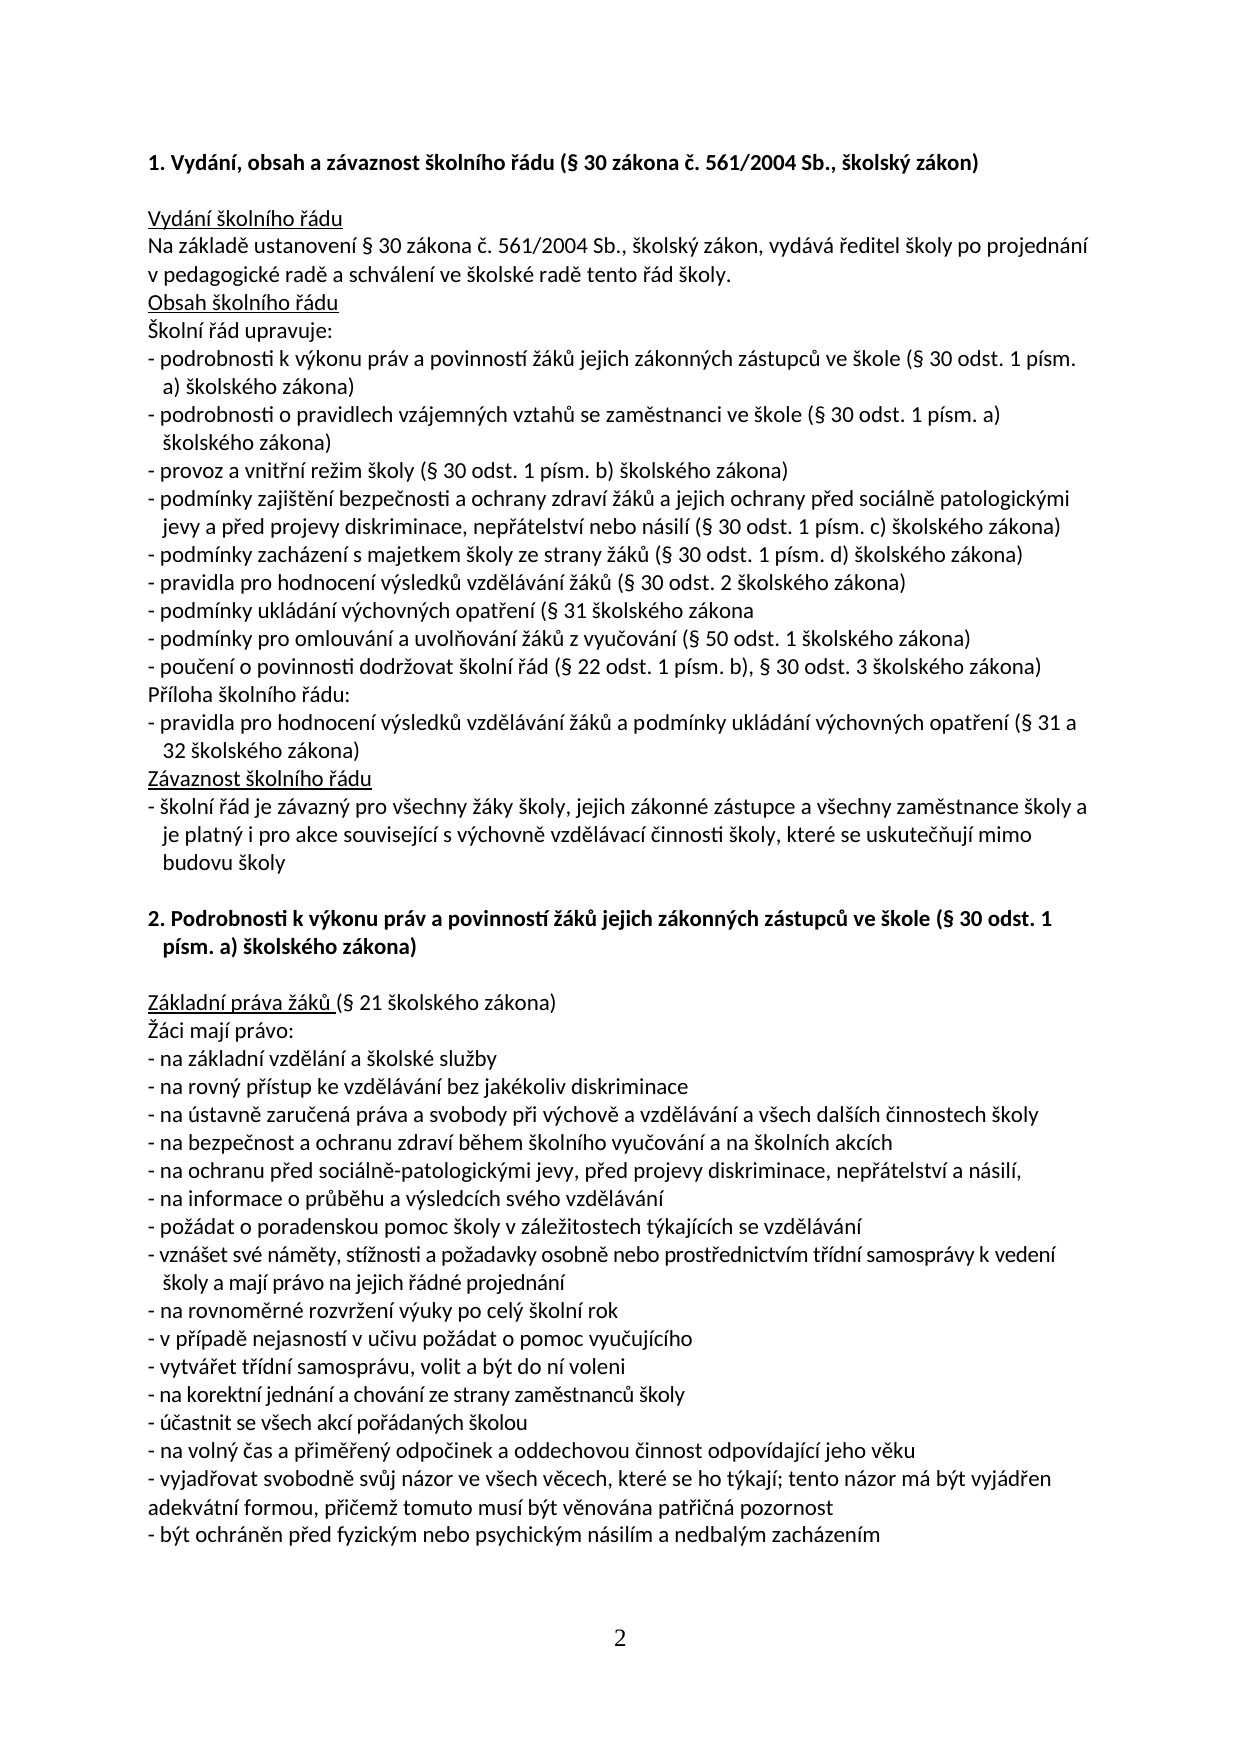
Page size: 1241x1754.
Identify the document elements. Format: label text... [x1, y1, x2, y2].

text - vyjadřovat svobodně svůj názor ve všech věcech, které se ho týkají; tento názor má být vyjádřen adekvátní formou, přičemž tomuto musí být věnována patřičná pozornost [148, 1464, 1093, 1521]
text 2. Podrobnosti k výkonu práv a povinností žáků jejich zákonných zástupců ve škole (§ 30 odst. 1 písm. a) školského zákona) [148, 904, 1093, 960]
text - podmínky ukládání výchovných opatření (§ 31 školského zákona [148, 596, 1093, 624]
text - pravidla pro hodnocení výsledků vzdělávání žáků a podmínky ukládání výchovných opatření (§ 31 a 32 školského zákona) [148, 708, 1093, 764]
text - školní řád je závazný pro všechny žáky školy, jejich zákonné zástupce a všechny zaměstnance školy a je platný i pro akce související s výchovně vzdělávací činnosti školy, které se uskutečňují mimo budovu školy [148, 792, 1093, 876]
text - vznášet své náměty, stížnosti a požadavky osobně nebo prostřednictvím třídní samosprávy k vedení školy a mají právo na jejich řádné projednání [148, 1240, 1093, 1296]
text - poučení o povinnosti dodržovat školní řád (§ 22 odst. 1 písm. b), § 30 odst. 3 školského zákona) [148, 652, 1093, 680]
text Žáci mají právo: [148, 1016, 1093, 1044]
text Příloha školního řádu: [148, 680, 1093, 708]
text - na rovnoměrné rozvržení výuky po celý školní rok [148, 1296, 1093, 1324]
text - pravidla pro hodnocení výsledků vzdělávání žáků (§ 30 odst. 2 školského zákona) [148, 568, 1093, 596]
text - účastnit se všech akcí pořádaných školou [148, 1408, 1093, 1437]
text - podrobnosti k výkonu práv a povinností žáků jejich zákonných zástupců ve škole (§ 30 odst. 1 písm. a) školského zákona) [148, 344, 1093, 400]
text Obsah školního řádu [148, 288, 1093, 316]
text Školní řád upravuje: [148, 316, 1093, 344]
text - v případě nejasností v učivu požádat o pomoc vyučujícího [148, 1324, 1093, 1352]
text Závaznost školního řádu [148, 764, 1093, 792]
text - provoz a vnitřní režim školy (§ 30 odst. 1 písm. b) školského zákona) [148, 456, 1093, 484]
text - podrobnosti o pravidlech vzájemných vztahů se zaměstnanci ve škole (§ 30 odst. 1 písm. a) školského zákona) [148, 400, 1093, 456]
text - na rovný přístup ke vzdělávání bez jakékoliv diskriminace [148, 1072, 1093, 1100]
text - podmínky zajištění bezpečnosti a ochrany zdraví žáků a jejich ochrany před sociálně patologickými jevy a před projevy diskriminace, nepřátelství nebo násilí (§ 30 odst. 1 písm. c) školského zákona) [148, 484, 1093, 540]
text - požádat o poradenskou pomoc školy v záležitostech týkajících se vzdělávání [148, 1212, 1093, 1240]
text - být ochráněn před fyzickým nebo psychickým násilím a nedbalým zacházením [148, 1521, 1093, 1549]
text - podmínky zacházení s majetkem školy ze strany žáků (§ 30 odst. 1 písm. d) školského zákona) [148, 540, 1093, 568]
text - vytvářet třídní samosprávu, volit a být do ní voleni [148, 1352, 1093, 1381]
text - podmínky pro omlouvání a uvolňování žáků z vyučování (§ 50 odst. 1 školského zákona) [148, 624, 1093, 652]
text Na základě ustanovení § 30 zákona č. 561/2004 Sb., školský zákon, vydává ředitel školy po projednání v pedagogické radě a schválení ve školské radě tento řád školy. [148, 232, 1093, 288]
text - na bezpečnost a ochranu zdraví během školního vyučování a na školních akcích [148, 1128, 1093, 1156]
text - na ústavně zaručená práva a svobody při výchově a vzdělávání a všech dalších činnostech školy [148, 1100, 1093, 1128]
text - na informace o průběhu a výsledcích svého vzdělávání [148, 1184, 1093, 1212]
text Základní práva žáků (§ 21 školského zákona) [148, 988, 1093, 1016]
text - na korektní jednání a chování ze strany zaměstnanců školy [148, 1381, 1093, 1408]
text - na ochranu před sociálně-patologickými jevy, před projevy diskriminace, nepřátelství a násilí, [148, 1156, 1093, 1184]
text Vydání školního řádu [148, 204, 1093, 232]
text - na základní vzdělání a školské služby [148, 1044, 1093, 1072]
text - na volný čas a přiměřený odpočinek a oddechovou činnost odpovídající jeho věku [148, 1437, 1093, 1464]
text 1. Vydání, obsah a závaznost školního řádu (§ 30 zákona č. 561/2004 Sb., školský zákon) [148, 148, 1093, 176]
